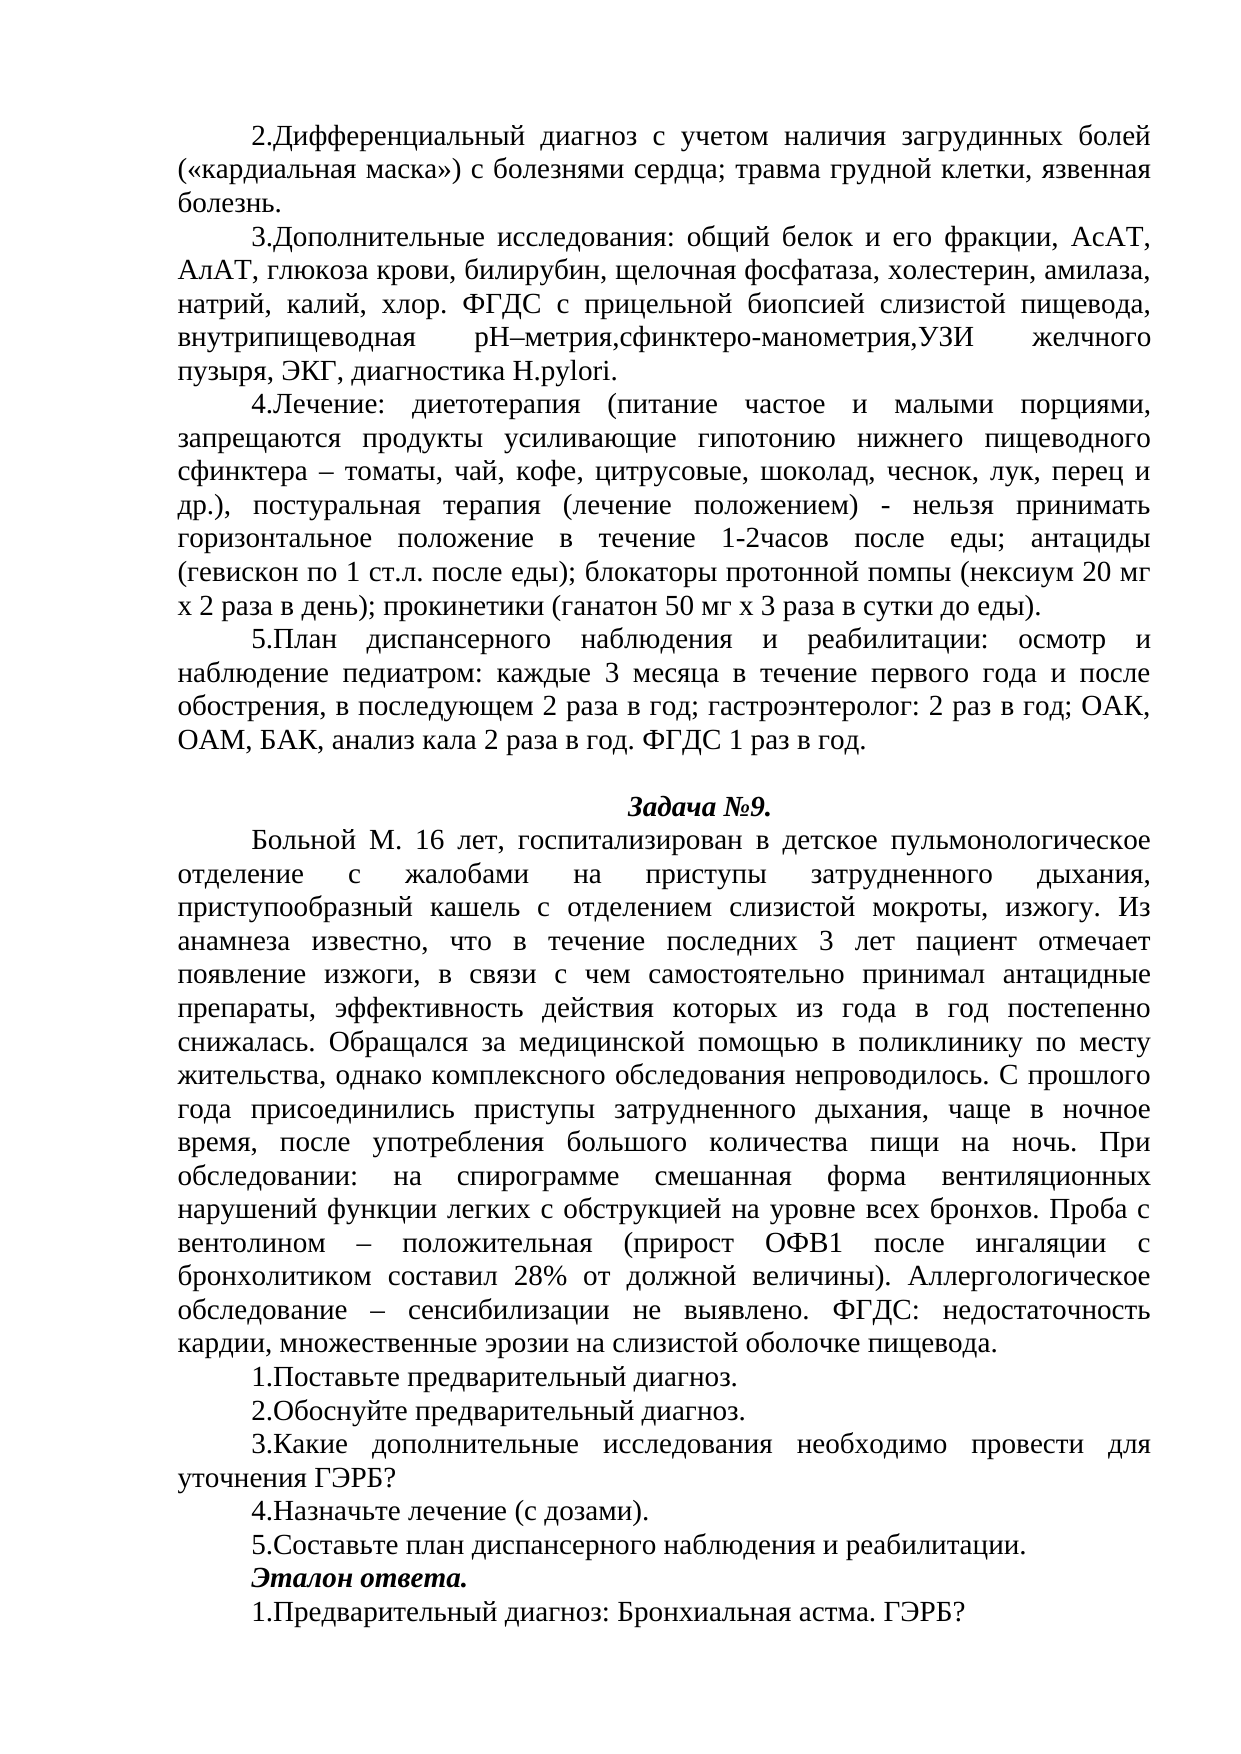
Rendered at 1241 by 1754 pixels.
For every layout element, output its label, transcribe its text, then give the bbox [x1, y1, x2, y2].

text 2.Обоснуйте предварительный диагноз. [177, 1393, 1152, 1426]
text 3.Дополнительные исследования: общий белок и его фракции, АсАТ, АлАТ, глюкоза крови, билирубин, щелочная фосфатаза, холестерин, амилаза, натрий, калий, хлор. ФГДС с прицельной биопсией слизистой пищевода, внутрипищеводная рН–метрия,сфинктеро-манометрия,УЗИ желчного пузыря, ЭКГ, диагностика H.pylori. [177, 219, 1152, 386]
text Больной М. 16 лет, госпитализирован в детское пульмонологическое отделение с жалобами на приступы затрудненного дыхания, приступообразный кашель с отделением слизистой мокроты, изжогу. Из анамнеза известно, что в течение последних 3 лет пациент отмечает появление изжоги, в связи с чем самостоятельно принимал антацидные препараты, эффективность действия которых из года в год постепенно снижалась. Обращался за медицинской помощью в поликлинику по месту жительства, однако комплексного обследования непроводилось. С прошлого года присоединились приступы затрудненного дыхания, чаще в ночное время, после употребления большого количества пищи на ночь. При обследовании: на спирограмме смешанная форма вентиляционных нарушений функции легких с обструкцией на уровне всех бронхов. Проба с вентолином – положительная (прирост ОФВ1 после ингаляции с бронхолитиком составил 28% от должной величины). Аллергологическое обследование – сенсибилизации не выявлено. ФГДС: недостаточность кардии, множественные эрозии на слизистой оболочке пищевода. [177, 822, 1152, 1359]
text 2.Дифференциальный диагноз с учетом наличия загрудинных болей («кардиальная маска») с болезнями сердца; травма грудной клетки, язвенная болезнь. [177, 118, 1152, 219]
text Задача №9. [177, 789, 1152, 822]
text 1.Предварительный диагноз: Бронхиальная астма. ГЭРБ? [177, 1594, 1152, 1627]
text 4.Назначьте лечение (с дозами). [177, 1493, 1152, 1527]
text 1.Поставьте предварительный диагноз. [177, 1359, 1152, 1393]
text 3.Какие дополнительные исследования необходимо провести для уточнения ГЭРБ? [177, 1426, 1152, 1493]
text 4.Лечение: диетотерапия (питание частое и малыми порциями, запрещаются продукты усиливающие гипотонию нижнего пищеводного сфинктера – томаты, чай, кофе, цитрусовые, шоколад, чеснок, лук, перец и др.), постуральная терапия (лечение положением) - нельзя принимать горизонтальное положение в течение 1-2часов после еды; антациды (гевискон по 1 ст.л. после еды); блокаторы протонной помпы (нексиум 20 мг х 2 раза в день); прокинетики (ганатон 50 мг х 3 раза в сутки до еды). [177, 386, 1152, 621]
text 5.План диспансерного наблюдения и реабилитации: осмотр и наблюдение педиатром: каждые 3 месяца в течение первого года и после обострения, в последующем 2 раза в год; гастроэнтеролог: 2 раз в год; ОАК, ОАМ, БАК, анализ кала 2 раза в год. ФГДС 1 раз в год. [177, 621, 1152, 755]
text 5.Составьте план диспансерного наблюдения и реабилитации. [177, 1527, 1152, 1560]
text Эталон ответа. [177, 1560, 1152, 1594]
